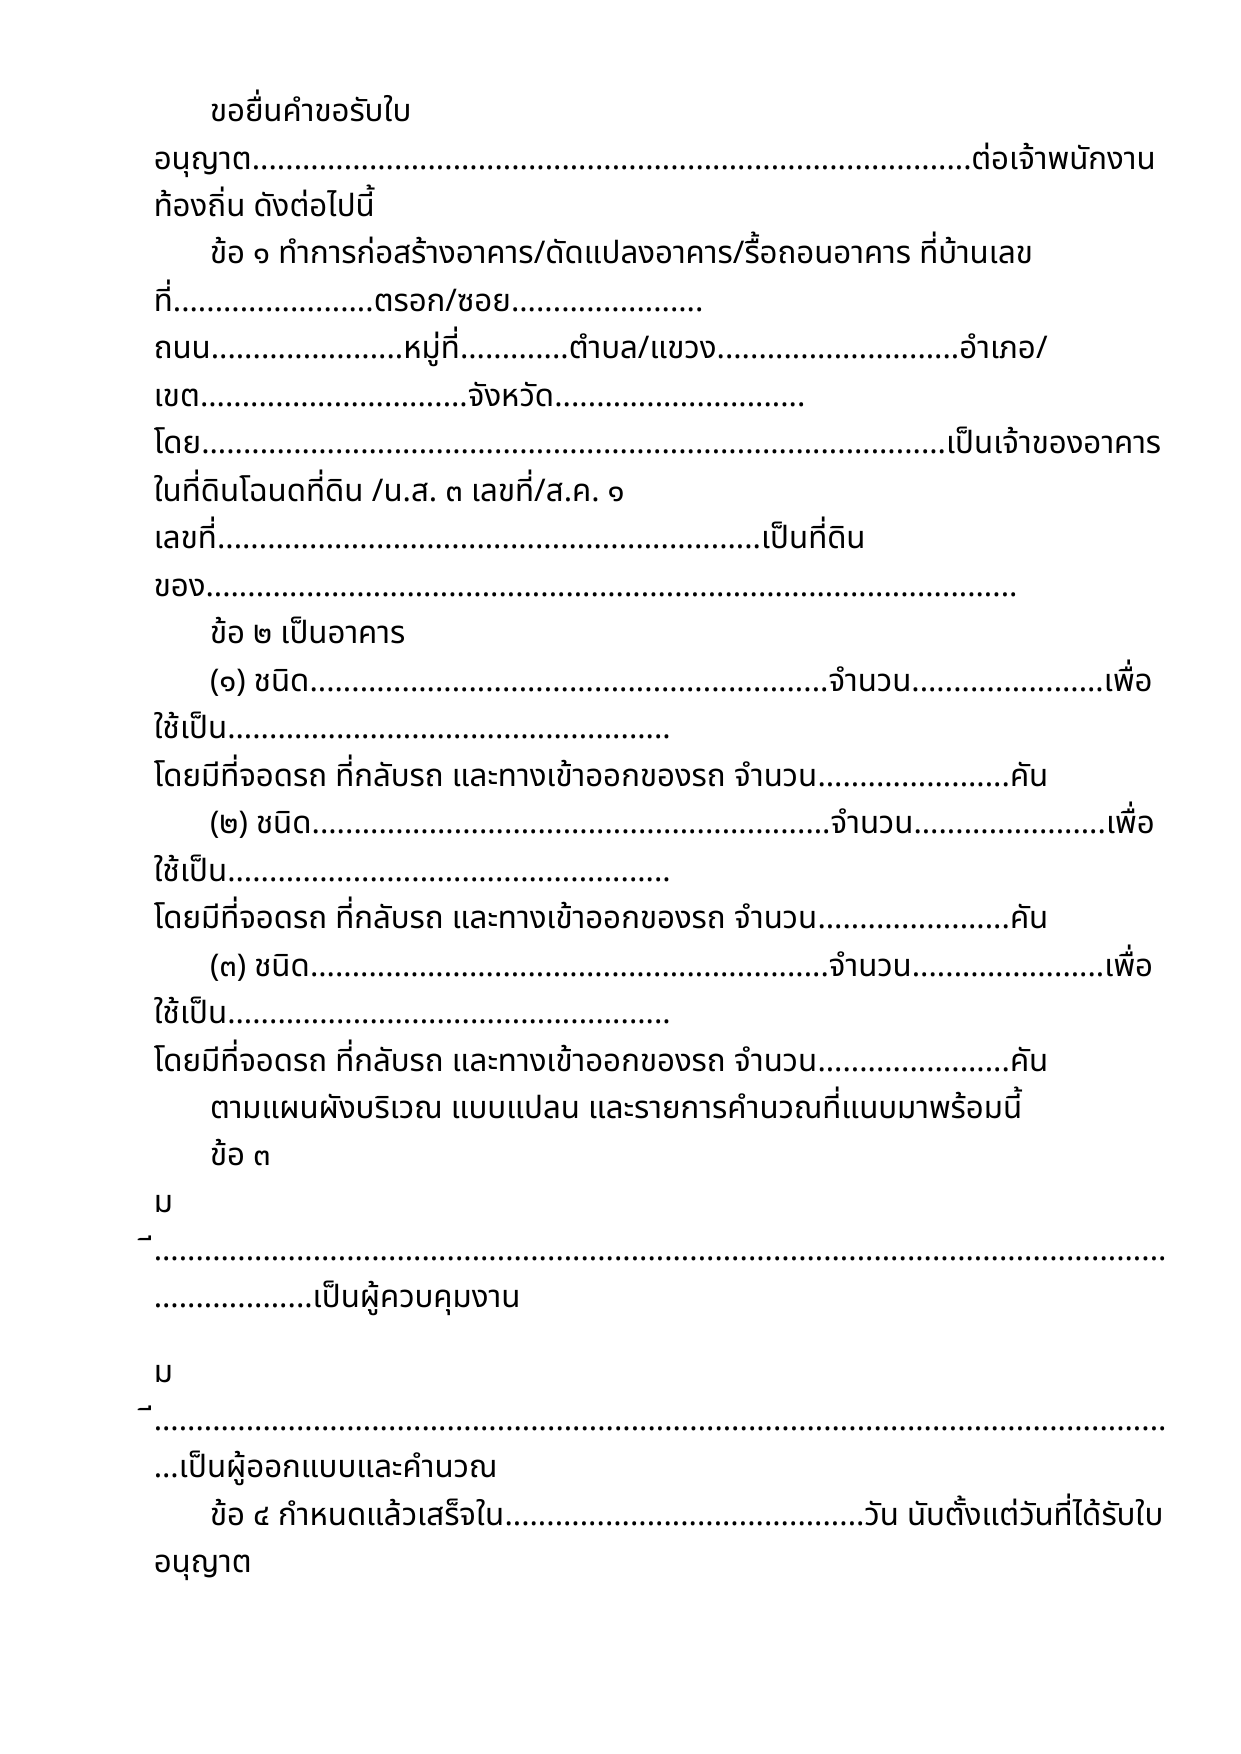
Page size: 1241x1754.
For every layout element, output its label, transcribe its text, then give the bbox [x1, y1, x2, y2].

text (๑) ชนิด..............................................................จำนวน.......................เพื่อใช้เป็น..................................................... [153, 658, 1169, 753]
text ตามแผนผังบริเวณ แบบแปลน และรายการคำนวณที่แนบมาพร้อมนี้ [153, 1085, 1169, 1132]
text (๓) ชนิด..............................................................จำนวน.......................เพื่อใช้เป็น..................................................... [153, 943, 1169, 1038]
text โดยมีที่จอดรถ ที่กลับรถ และทางเข้าออกของรถ จำนวน.......................คัน [153, 1038, 1169, 1085]
text โดย.........................................................................................เป็นเจ้าของอาคาร ในที่ดินโฉนดที่ดิน /น.ส. ๓ เลขที่/ส.ค. ๑ [153, 421, 1169, 516]
text (๒) ชนิด..............................................................จำนวน.......................เพื่อใช้เป็น..................................................... [153, 800, 1169, 895]
text ถนน.......................หมู่ที่.............ตำบล/แขวง.............................อำเภอ/เขต................................จังหวัด.............................. [153, 326, 1169, 421]
text ข้อ ๓ มี............................................................................................................................................เป็นผู้ควบคุมงาน [153, 1132, 1169, 1322]
text ข้อ ๒ เป็นอาคาร [153, 611, 1169, 658]
text ขอยื่นคำขอรับใบอนุญาต......................................................................................ต่อเจ้าพนักงานท้องถิ่น ดังต่อไปนี้ [153, 89, 1169, 231]
text มี............................................................................................................................เป็นผู้ออกแบบและคำนวณ [153, 1322, 1169, 1492]
text โดยมีที่จอดรถ ที่กลับรถ และทางเข้าออกของรถ จำนวน.......................คัน [153, 895, 1169, 943]
text ข้อ ๑ ทำการก่อสร้างอาคาร/ดัดแปลงอาคาร/รื้อถอนอาคาร ที่บ้านเลขที่........................ตรอก/ซอย....................... [153, 231, 1169, 326]
text ข้อ ๔ กำหนดแล้วเสร็จใน...........................................วัน นับตั้งแต่วันที่ได้รับใบอนุญาต [153, 1492, 1169, 1587]
text เลขที่.................................................................เป็นที่ดินของ................................................................................................. [153, 516, 1169, 611]
text โดยมีที่จอดรถ ที่กลับรถ และทางเข้าออกของรถ จำนวน.......................คัน [153, 753, 1169, 800]
